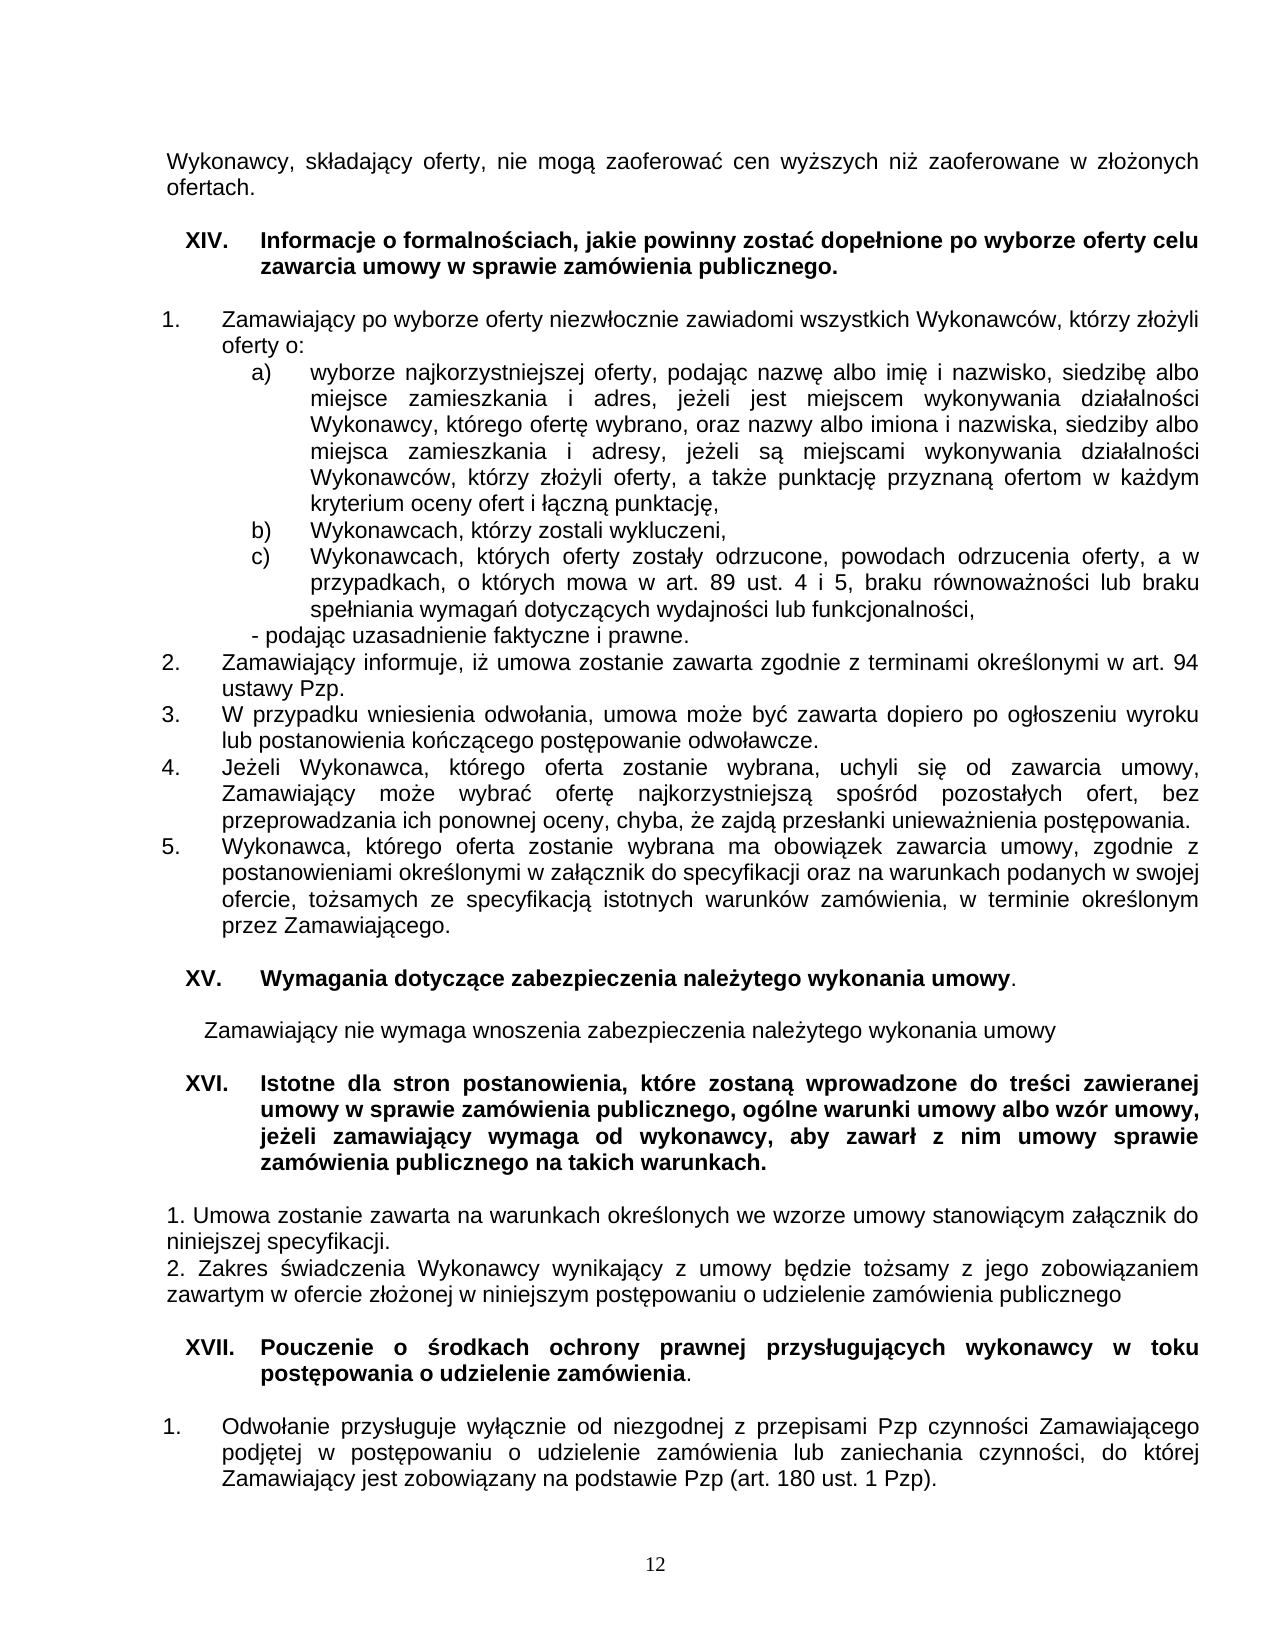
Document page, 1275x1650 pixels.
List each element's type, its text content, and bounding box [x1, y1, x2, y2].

list W przypadku wniesienia odwołania, umowa może być zawarta dopiero po ogłoszeniu wyroku lub postanowienia kończącego postępowanie odwoławcze. [161, 701, 1200, 754]
list wyborze najkorzystniejszej oferty, podając nazwę albo imię i nazwisko, siedzibę albo miejsce zamieszkania i adres, jeżeli jest miejscem wykonywania działalności Wykonawcy, którego ofertę wybrano, oraz nazwy albo imiona i nazwiska, siedziby albo miejsca zamieszkania i adresy, jeżeli są miejscami wykonywania działalności Wykonawców, którzy złożyli oferty, a także punktację przyznaną ofertom w każdym kryterium oceny ofert i łączną punktację, [251, 358, 1200, 517]
list Wykonawcach, których oferty zostały odrzucone, powodach odrzucenia oferty, a w przypadkach, o których mowa w art. 89 ust. 4 i 5, braku równoważności lub braku spełniania wymagań dotyczących wydajności lub funkcjonalności, [251, 543, 1200, 622]
text 1. Umowa zostanie zawarta na warunkach określonych we wzorze umowy stanowiącym załącznik do niniejszej specyfikacji. [166, 1202, 1200, 1254]
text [166, 148, 1200, 200]
list Zamawiający informuje, iż umowa zostanie zawarta zgodnie z terminami określonymi w art. 94 ustawy Pzp. [161, 648, 1200, 701]
list Jeżeli Wykonawca, którego oferta zostanie wybrana, uchyli się od zawarcia umowy, Zamawiający może wybrać ofertę najkorzystniejszą spośród pozostałych ofert, bez przeprowadzania ich ponownej oceny, chyba, że zajdą przesłanki unieważnienia postępowania. [161, 754, 1200, 833]
list Pouczenie o środkach ochrony prawnej przysługujących wykonawcy w toku postępowania o udzielenie zamówienia. [185, 1334, 1200, 1386]
list Wykonawca, którego oferta zostanie wybrana ma obowiązek zawarcia umowy, zgodnie z postanowieniami określonymi w załącznik do specyfikacji oraz na warunkach podanych w swojej ofercie, tożsamych ze specyfikacją istotnych warunków zamówienia, w terminie określonym przez Zamawiającego. [161, 833, 1200, 938]
list Zamawiający po wyborze oferty niezwłocznie zawiadomi wszystkich Wykonawców, którzy złożyli oferty o: [161, 306, 1200, 358]
text 2. Zakres świadczenia Wykonawcy wynikający z umowy będzie tożsamy z jego zobowiązaniem zawartym w ofercie złożonej w niniejszym postępowaniu o udzielenie zamówienia publicznego [166, 1254, 1200, 1307]
list - podając uzasadnienie faktyczne i prawne. [251, 622, 1200, 648]
list Informacje o formalnościach, jakie powinny zostać dopełnione po wyborze oferty celu zawarcia umowy w sprawie zamówienia publicznego. [185, 227, 1200, 279]
text Zamawiający nie wymaga wnoszenia zabezpieczenia należytego wykonania umowy [148, 1017, 1200, 1044]
list Odwołanie przysługuje wyłącznie od niezgodnej z przepisami Pzp czynności Zamawiającego podjętej w postępowaniu o udzielenie zamówienia lub zaniechania czynności, do której Zamawiający jest zobowiązany na podstawie Pzp (art. 180 ust. 1 Pzp). [162, 1413, 1200, 1492]
list Wykonawcach, którzy zostali wykluczeni, [251, 517, 1200, 543]
list Wymagania dotyczące zabezpieczenia należytego wykonania umowy. [185, 965, 1200, 991]
list Istotne dla stron postanowienia, które zostaną wprowadzone do treści zawieranej umowy w sprawie zamówienia publicznego, ogólne warunki umowy albo wzór umowy, jeżeli zamawiający wymaga od wykonawcy, aby zawarł z nim umowy sprawie zamówienia publicznego na takich warunkach. [185, 1070, 1200, 1176]
